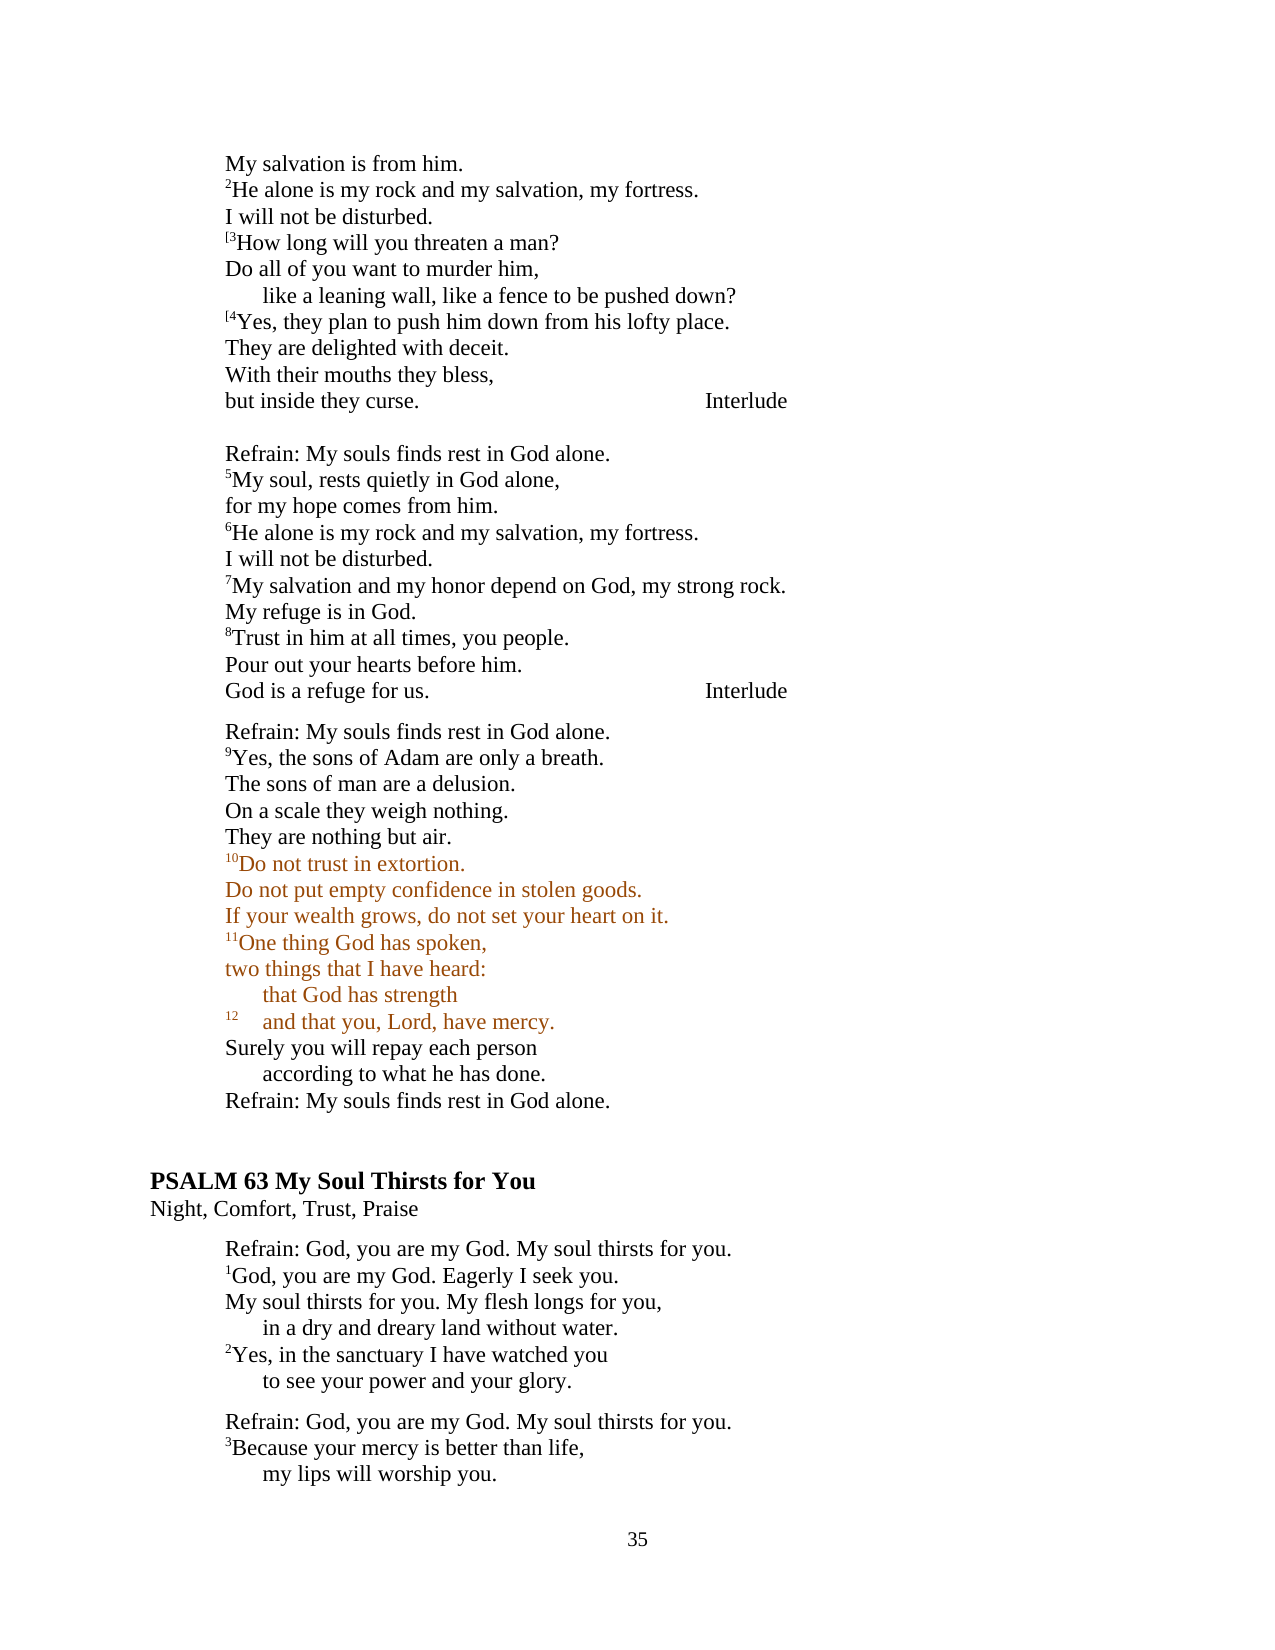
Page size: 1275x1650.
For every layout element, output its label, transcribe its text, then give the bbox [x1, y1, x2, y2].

text They are nothing but air. [225, 823, 825, 849]
text Refrain: God, you are my God. My soul thirsts for you. [225, 1235, 825, 1262]
text My salvation is from him. [225, 150, 825, 176]
text two things that I have heard: [225, 955, 825, 981]
text Refrain: My souls finds rest in God alone. [225, 440, 825, 466]
text Do all of you want to murder him, [225, 255, 825, 282]
text but inside they curse. Interlude [225, 387, 825, 413]
text 12 and that you, Lord, have mercy. [225, 1008, 825, 1034]
text My refuge is in God. [225, 598, 825, 624]
text 11One thing God has spoken, [225, 929, 825, 955]
text 3Because your mercy is better than life, [225, 1434, 825, 1461]
text for my hope comes from him. [225, 493, 825, 519]
text 2Yes, in the sanctuary I have watched you [225, 1341, 825, 1367]
text They are delighted with deceit. [225, 334, 825, 361]
text [4Yes, they plan to push him down from his lofty place. [225, 308, 825, 334]
text like a leaning wall, like a fence to be pushed down? [225, 282, 825, 308]
text Refrain: God, you are my God. My soul thirsts for you. [225, 1408, 825, 1434]
text My soul thirsts for you. My flesh longs for you, [225, 1288, 825, 1314]
text With their mouths they bless, [225, 361, 825, 387]
text in a dry and dreary land without water. [225, 1314, 825, 1341]
text 1God, you are my God. Eagerly I seek you. [225, 1262, 825, 1288]
text 6He alone is my rock and my salvation, my fortress. [225, 519, 825, 545]
text I will not be disturbed. [225, 545, 825, 572]
text On a scale they weigh nothing. [225, 797, 825, 823]
text 5My soul, rests quietly in God alone, [225, 466, 825, 493]
text Do not put empty confidence in stolen goods. [225, 876, 825, 902]
text 10Do not trust in extortion. [225, 849, 825, 876]
text 7My salvation and my honor depend on God, my strong rock. [225, 572, 825, 598]
text Surely you will repay each person [225, 1034, 825, 1060]
text to see your power and your glory. [225, 1367, 825, 1393]
text Pour out your hearts before him. [225, 651, 825, 677]
text 9Yes, the sons of Adam are only a breath. [225, 744, 825, 771]
text PSALM 63 My Soul Thirsts for You [150, 1166, 825, 1194]
text If your wealth grows, do not set your heart on it. [225, 902, 825, 929]
text Refrain: My souls finds rest in God alone. [225, 718, 825, 744]
text I will not be disturbed. [225, 203, 825, 229]
text that God has strength [225, 981, 825, 1008]
text The sons of man are a delusion. [225, 771, 825, 797]
text [3How long will you threaten a man? [225, 229, 825, 255]
text God is a refuge for us. Interlude [225, 677, 825, 703]
text my lips will worship you. [225, 1461, 825, 1487]
text Night, Comfort, Trust, Praise [150, 1194, 825, 1221]
text 2He alone is my rock and my salvation, my fortress. [225, 176, 825, 203]
text Refrain: My souls finds rest in God alone. [225, 1087, 825, 1113]
text according to what he has done. [225, 1060, 825, 1087]
text 8Trust in him at all times, you people. [225, 624, 825, 651]
